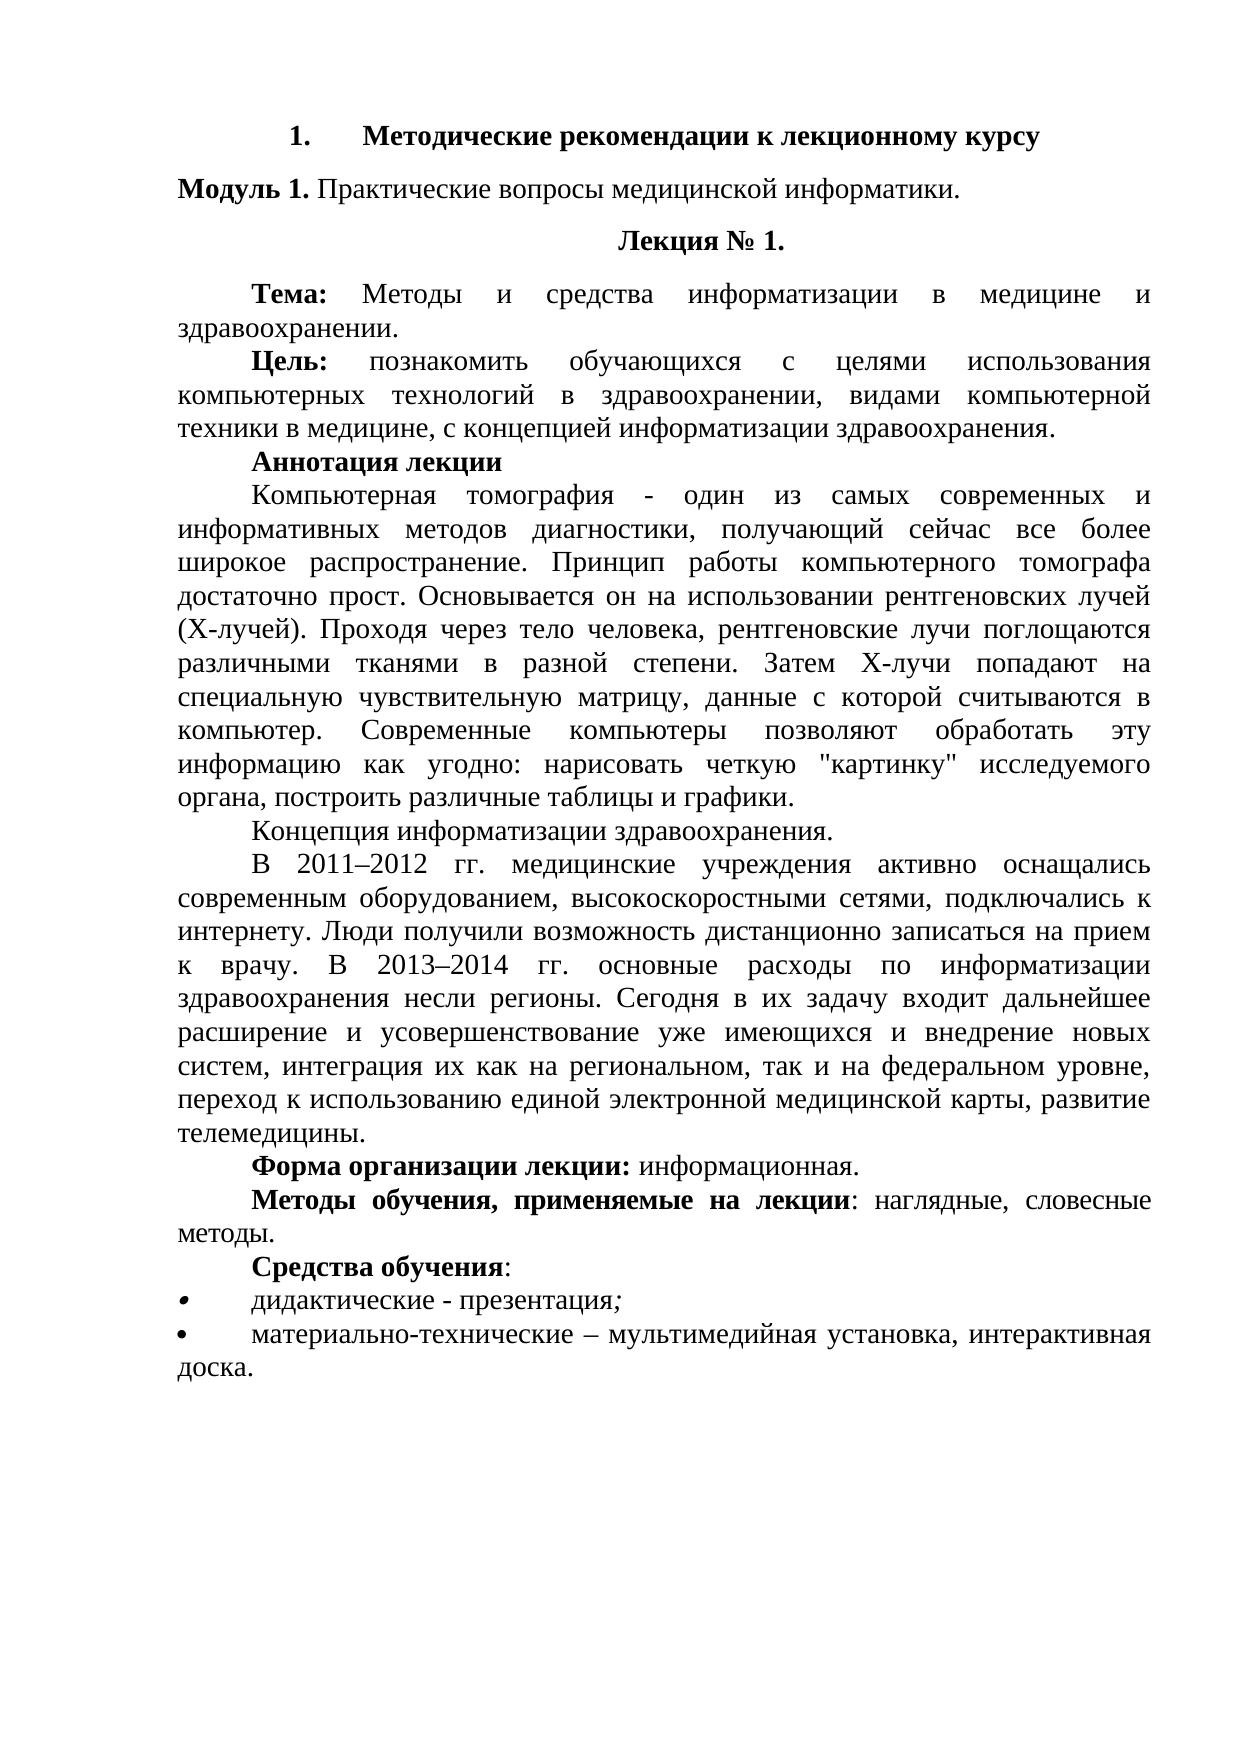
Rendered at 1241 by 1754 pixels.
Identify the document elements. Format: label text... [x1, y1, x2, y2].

text Форма организации лекции: информационная. [177, 1148, 1152, 1182]
list материально-технические – мультимедийная установка, интерактивная доска. [177, 1316, 1152, 1383]
list дидактические - презентация; [177, 1282, 1152, 1316]
text Компьютерная томография - один из самых современных и информативных методов диагностики, получающий сейчас все более широкое распространение. Принцип работы компьютерного томографа достаточно прост. Основывается он на использовании рентгеновских лучей (X-лучей). Проходя через тело человека, рентгеновские лучи поглощаются различными тканями в разной степени. Затем X-лучи попадают на специальную чувствительную матрицу, данные с которой считываются в компьютер. Современные компьютеры позволяют обработать эту информацию как угодно: нарисовать четкую "картинку" исследуемого органа, построить различные таблицы и графики. [177, 477, 1152, 813]
text Средства обучения: [177, 1249, 1152, 1282]
list Модуль 1. Практические вопросы медицинской информатики. [177, 171, 1152, 204]
text Методы обучения, применяемые на лекции: наглядные, словесные методы. [177, 1182, 1152, 1249]
text Тема: Методы и средства информатизации в медицине и здравоохранении. [177, 276, 1152, 343]
text Цель: познакомить обучающихся с целями использования компьютерных технологий в здравоохранении, видами компьютерной техники в медицине, с концепцией информатизации здравоохранения. [177, 343, 1152, 444]
text Лекция № 1. [177, 223, 1152, 257]
text Концепция информатизации здравоохранения. [177, 813, 1152, 846]
text Аннотация лекции [177, 444, 1152, 477]
list Методические рекомендации к лекционному курсу [177, 118, 1152, 152]
text В 2011–2012 гг. медицинские учреждения активно оснащались современным оборудованием, высокоскоростными сетями, подключались к интернету. Люди получили возможность дистанционно записаться на прием к врачу. В 2013–2014 гг. основные расходы по информатизации здравоохранения несли регионы. Сегодня в их задачу входит дальнейшее расширение и усовершенствование уже имеющихся и внедрение новых систем, интеграция их как на региональном, так и на федеральном уровне, переход к использованию единой электронной медицинской карты, развитие телемедицины. [177, 846, 1152, 1148]
